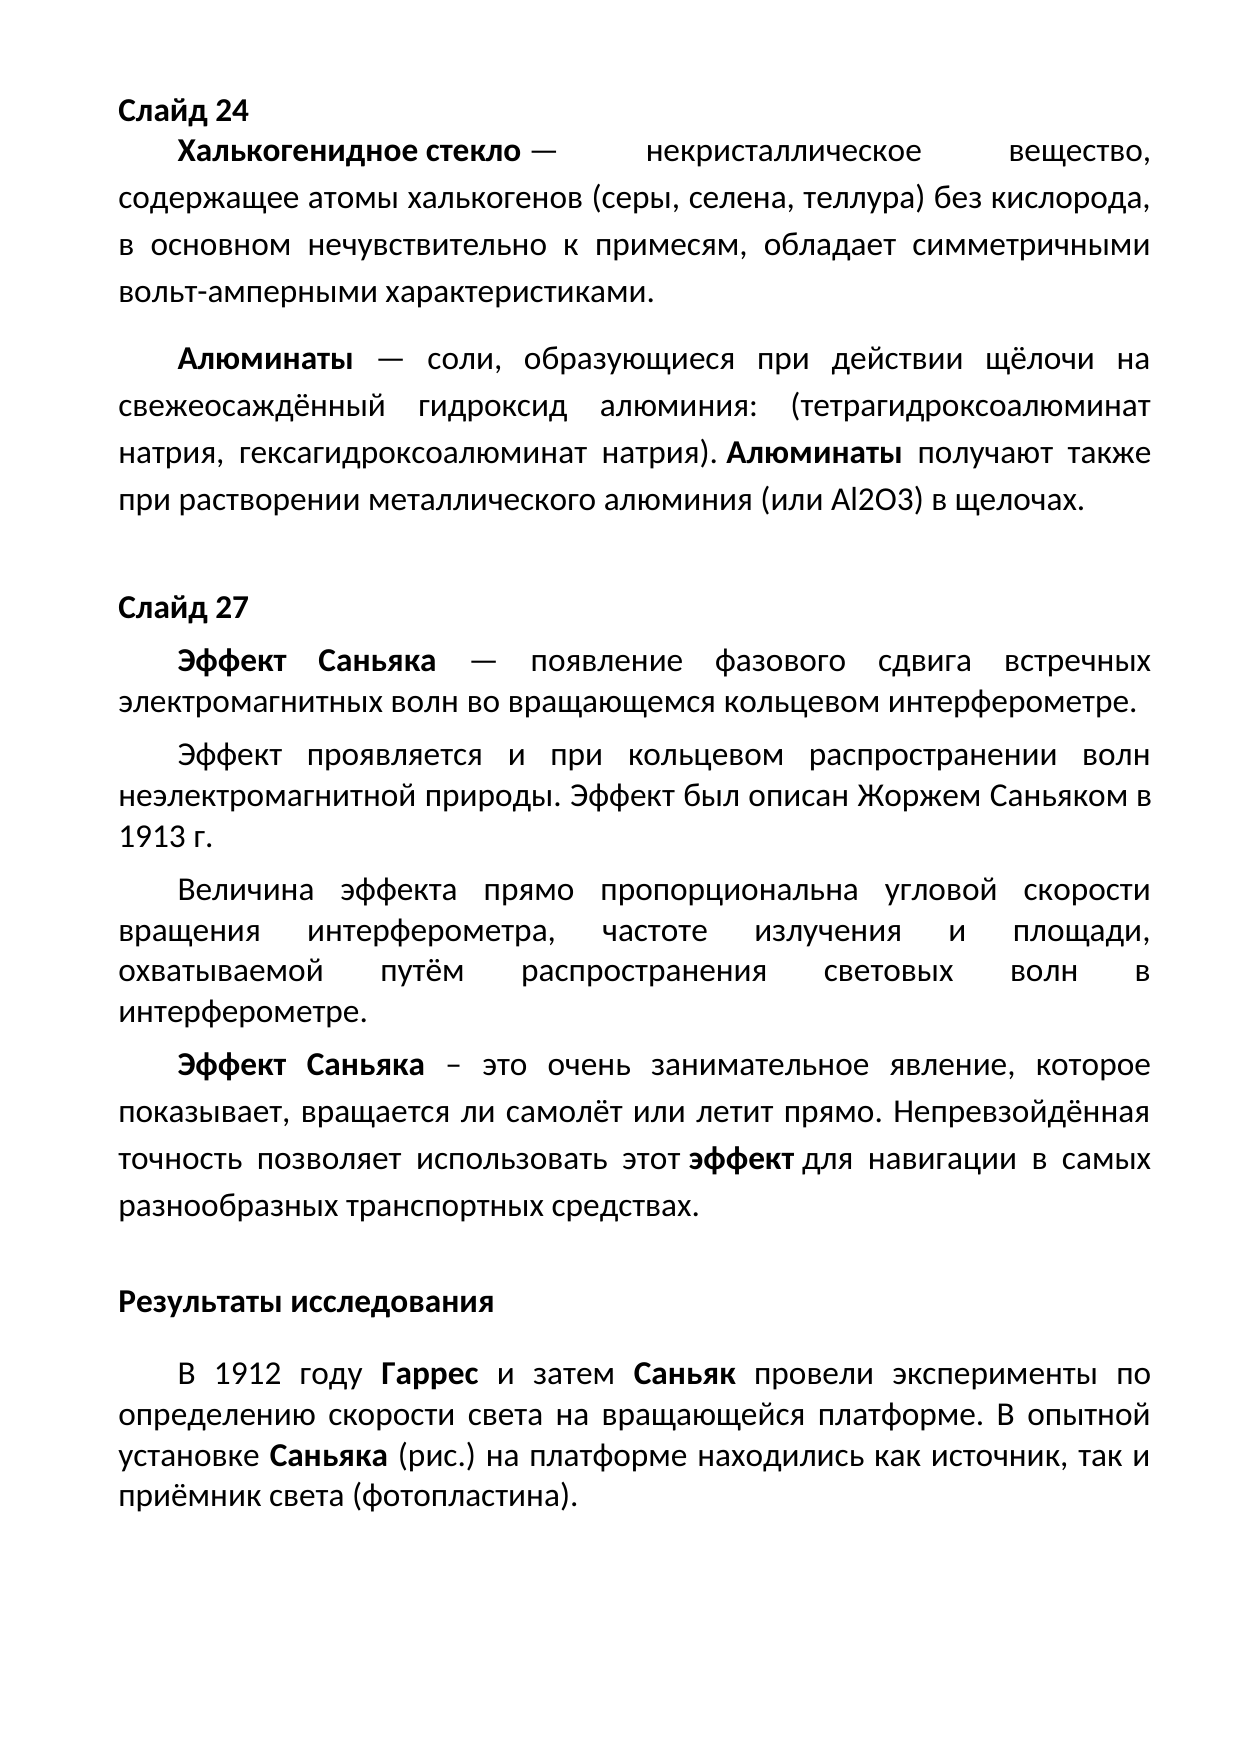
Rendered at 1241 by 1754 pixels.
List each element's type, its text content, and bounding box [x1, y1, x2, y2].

text Эффект Саньяка – это очень занимательное явление, которое показывает, вращается ли самолёт или летит прямо. Непревзойдённая точность позволяет использовать этот эффект для навигации в самых разнообразных транспортных средствах. [118, 1043, 1152, 1090]
text Эффект проявляется и при кольцевом распространении волн неэлектромагнитной природы. Эффект был описан Жоржем Саньяком в 1913 г. [118, 733, 1152, 855]
text В 1912 году Гаррес и затем Саньяк провели эксперименты по определению скорости света на вращающейся платформе. В опытной установке Саньяка (рис.) на платформе находились как источник, так и приёмник света (фотопластина). [118, 1352, 1152, 1515]
text Эффект Саньяка – это очень занимательное явление, которое показывает, вращается ли самолёт или летит прямо. Непревзойдённая точность позволяет использовать этот эффект для навигации в самых разнообразных транспортных средствах. [118, 1131, 1152, 1224]
text Алюминаты — соли, образующиеся при действии щёлочи на свежеосаждённый гидроксид алюминия: (тетрагидроксоалюминат натрия, гексагидроксоалюминат натрия). Алюминаты получают также при растворении металлического алюминия (или Al2O3) в щелочах. [118, 472, 1152, 518]
text Слайд 27 [118, 586, 1152, 627]
text Халькогенидное стекло — некристаллическое вещество, содержащее атомы халькогенов (серы, селена, теллура) без кислорода, в основном нечувствительно к примесям, обладает симметричными вольт-амперными характеристиками. [118, 129, 1152, 176]
text Величина эффекта прямо пропорциональна угловой скорости вращения интерферометра, частоте излучения и площади, охватываемой путём распространения световых волн в интерферометре. [118, 868, 1152, 1031]
text Алюминаты — соли, образующиеся при действии щёлочи на свежеосаждённый гидроксид алюминия: (тетрагидроксоалюминат натрия, гексагидроксоалюминат натрия). Алюминаты получают также при растворении металлического алюминия (или Al2O3) в щелочах. [118, 337, 1152, 384]
text Слайд 24 [118, 89, 1152, 129]
subtitle Результаты исследования [118, 1280, 1152, 1321]
text Эффект Саньяка — появление фазового сдвига встречных электромагнитных волн во вращающемся кольцевом интерферометре. [118, 639, 1152, 721]
text Халькогенидное стекло — некристаллическое вещество, содержащее атомы халькогенов (серы, селена, теллура) без кислорода, в основном нечувствительно к примесям, обладает симметричными вольт-амперными характеристиками. [118, 264, 1152, 310]
